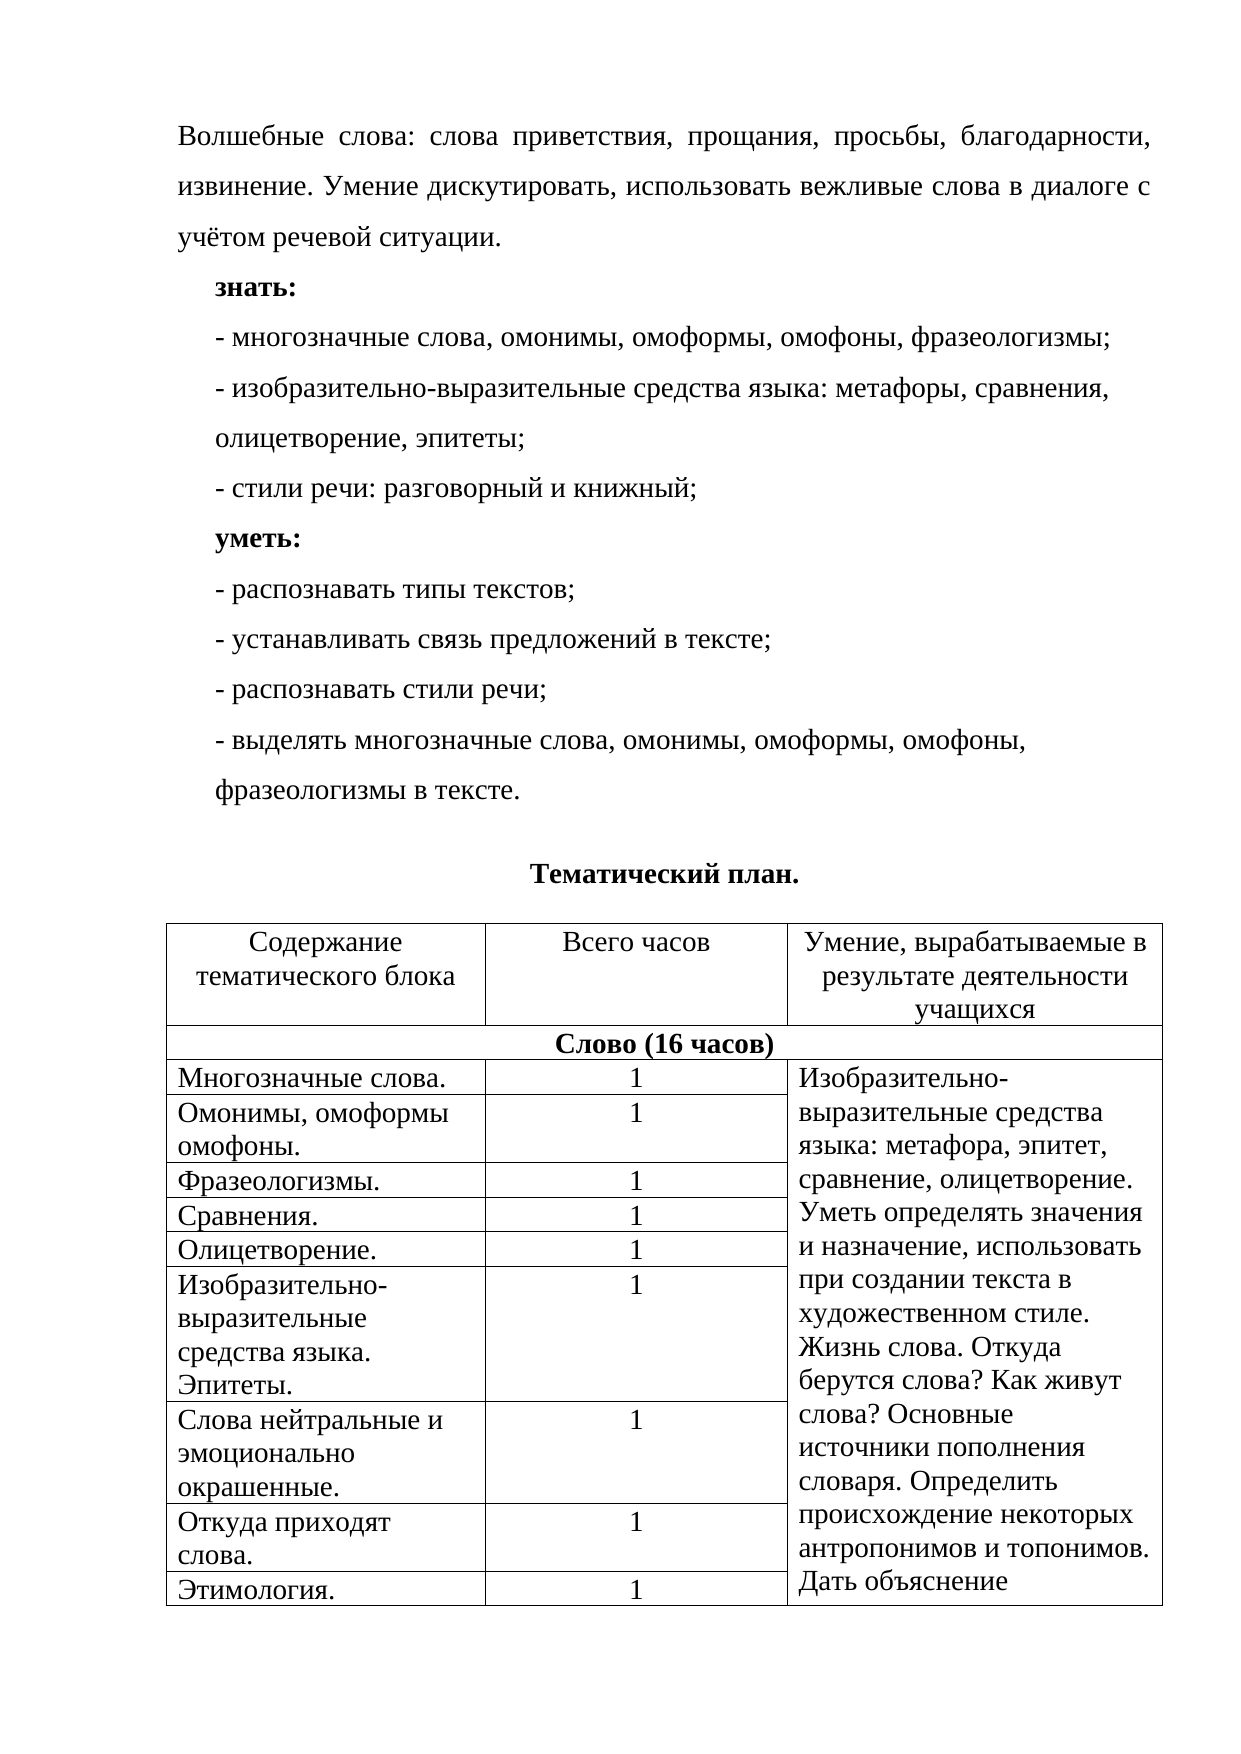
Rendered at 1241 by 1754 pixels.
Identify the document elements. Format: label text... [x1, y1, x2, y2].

table_cell Слово (16 часов) [167, 1026, 1162, 1059]
text - многозначные слова, омонимы, омоформы, омофоны, фразеологизмы; [215, 319, 1152, 353]
table_cell 1 [486, 1095, 787, 1162]
text - изобразительно-выразительные средства языка: метафоры, сравнения, олицетворение, эпитеты; [215, 370, 1152, 453]
table_cell 1 [486, 1267, 787, 1401]
table_cell 1 [486, 1402, 787, 1503]
text Волшебные слова: слова приветствия, прощания, просьбы, благодарности, извинение. Умение дискутировать, использовать вежливые слова в диалоге с учётом речевой ситуации. [177, 118, 1152, 252]
table_header Содержание тематического блока [167, 924, 485, 1025]
table_cell 1 [486, 1572, 787, 1605]
table_cell Откуда приходят слова. [167, 1504, 485, 1571]
table_cell 1 [486, 1163, 787, 1197]
text - выделять многозначные слова, омонимы, омоформы, омофоны, фразеологизмы в тексте. [215, 722, 1152, 806]
table_cell Этимология. [167, 1572, 485, 1605]
text - стили речи: разговорный и книжный; [215, 470, 1152, 504]
text - распознавать стили речи; [215, 672, 1152, 705]
table_cell Фразеологизмы. [167, 1163, 485, 1197]
table_cell Сравнения. [167, 1198, 485, 1231]
table_cell 1 [486, 1198, 787, 1231]
table_cell Многозначные слова. [167, 1060, 485, 1094]
table_cell Олицетворение. [167, 1232, 485, 1266]
text уметь: [215, 521, 1152, 554]
text Тематический план. [177, 856, 1152, 889]
table_cell 1 [486, 1232, 787, 1266]
table_cell 1 [486, 1504, 787, 1571]
table_cell Изобразительно-выразительные средства языка: метафора, эпитет, сравнение, олицетворение. Уметь определять значения и назначение, использовать при создании текста в художественном стиле. Жизнь слова. Откуда берутся слова? Как живут слова? Основные источники пополнения словаря. Определить происхождение некоторых антропонимов и топонимов. Дать объяснение устаревшим словам. [788, 1060, 1162, 1605]
table_cell Изобразительно-выразительные средства языка. Эпитеты. [167, 1267, 485, 1401]
table_cell 1 [486, 1060, 787, 1094]
text - распознавать типы текстов; [215, 571, 1152, 604]
table_cell Омонимы, омоформы омофоны. [167, 1095, 485, 1162]
table_header Всего часов [486, 924, 787, 1025]
text знать: [215, 269, 1152, 303]
table_cell Слова нейтральные и эмоционально окрашенные. [167, 1402, 485, 1503]
text - устанавливать связь предложений в тексте; [215, 621, 1152, 655]
table_header Умение, вырабатываемые в результате деятельности учащихся [788, 924, 1162, 1025]
